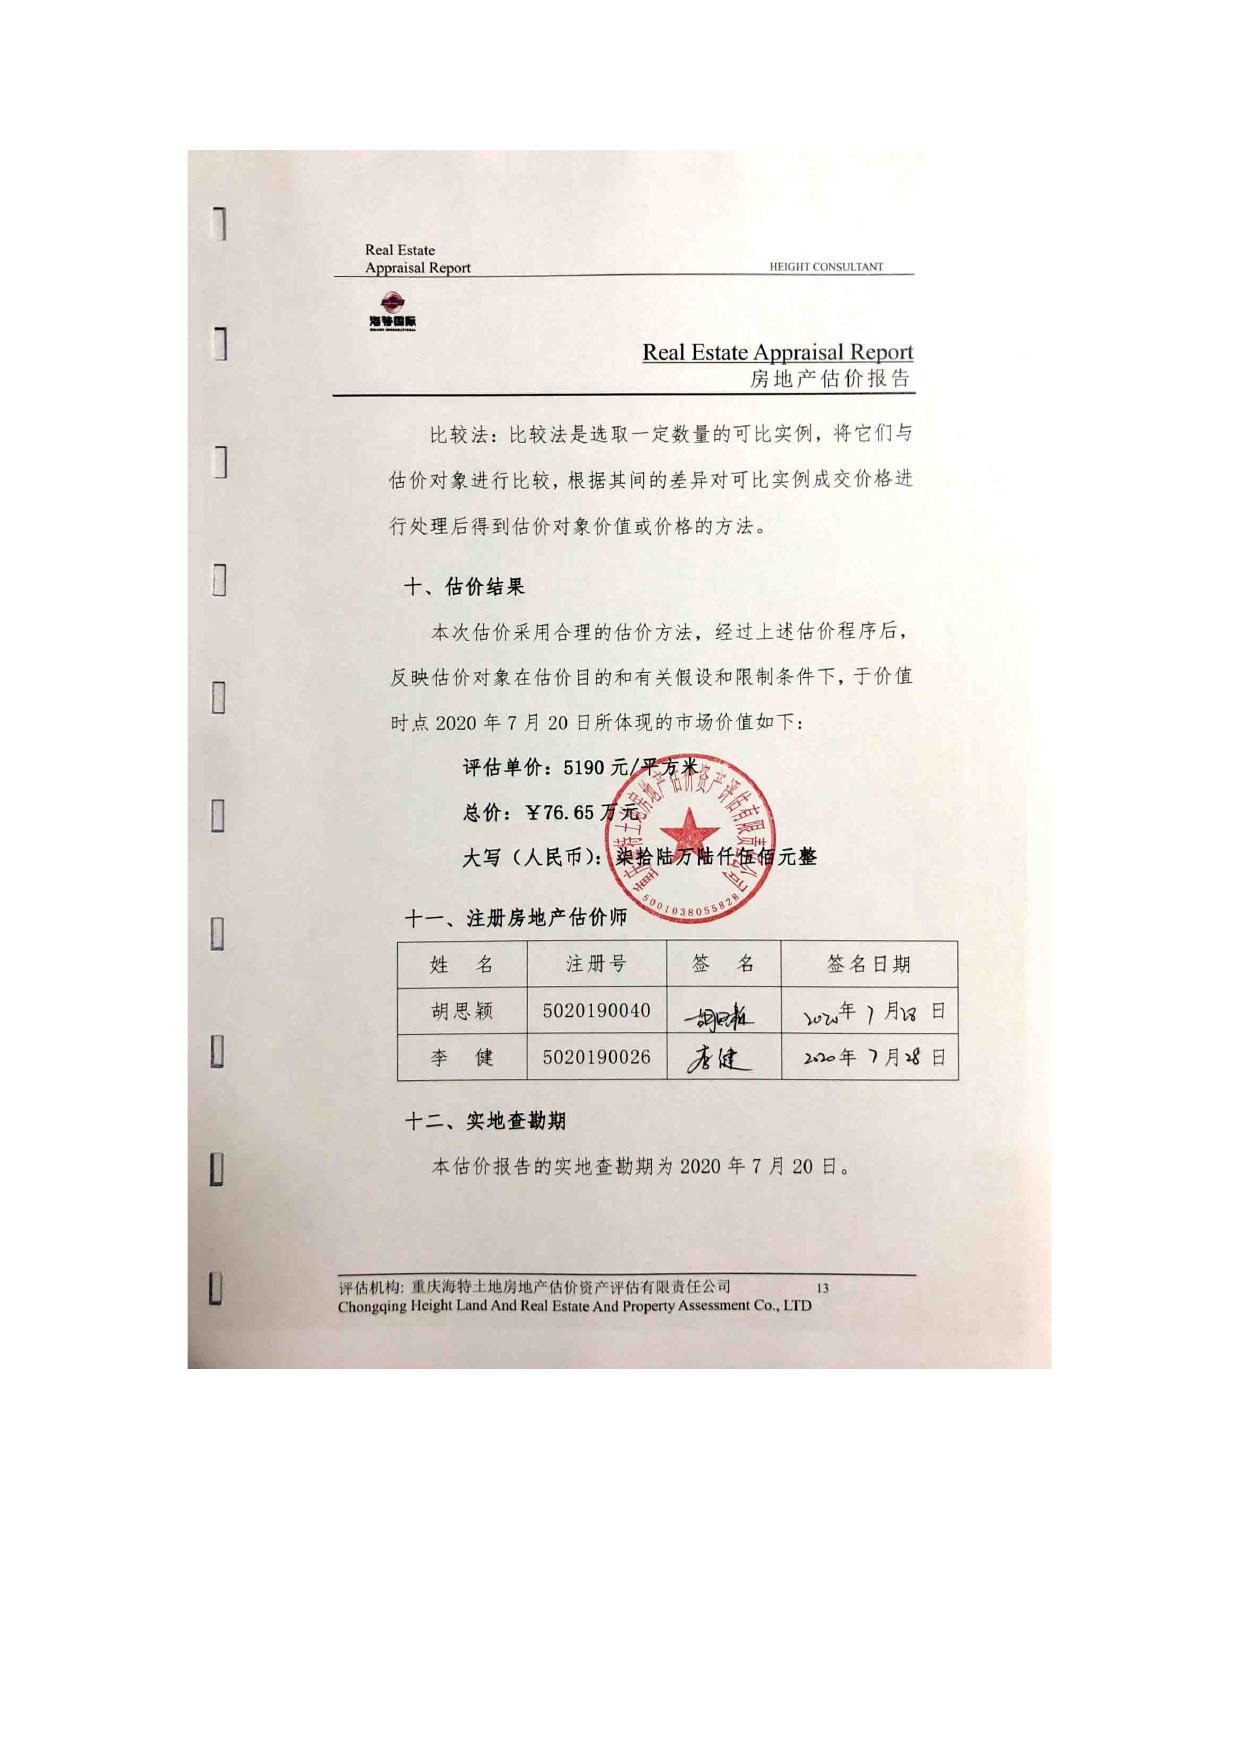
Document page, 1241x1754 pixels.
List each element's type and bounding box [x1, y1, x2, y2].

picture [187, 150, 1052, 1369]
